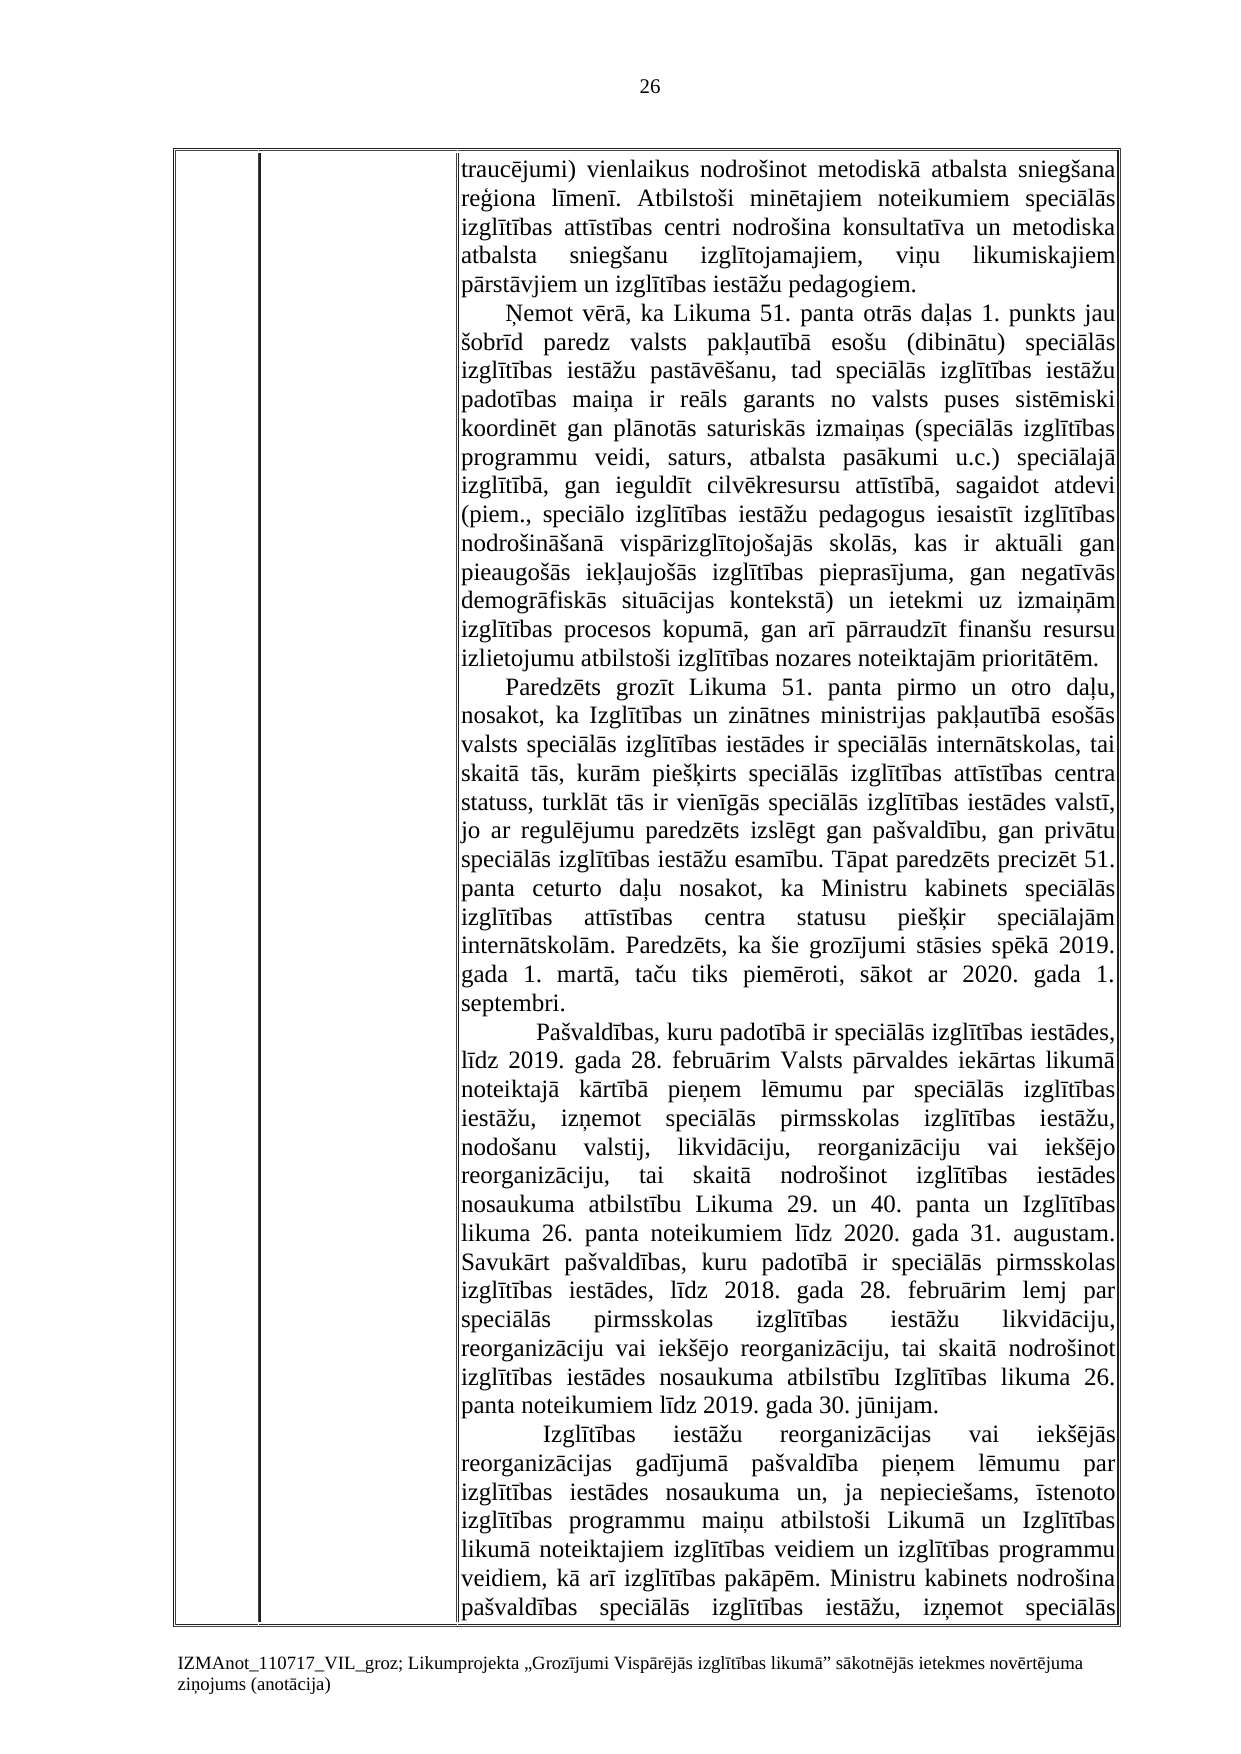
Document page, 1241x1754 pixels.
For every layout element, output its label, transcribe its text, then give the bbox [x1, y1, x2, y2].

table_cell 2. [174, 149, 259, 1623]
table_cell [259, 151, 458, 1623]
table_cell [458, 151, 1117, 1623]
